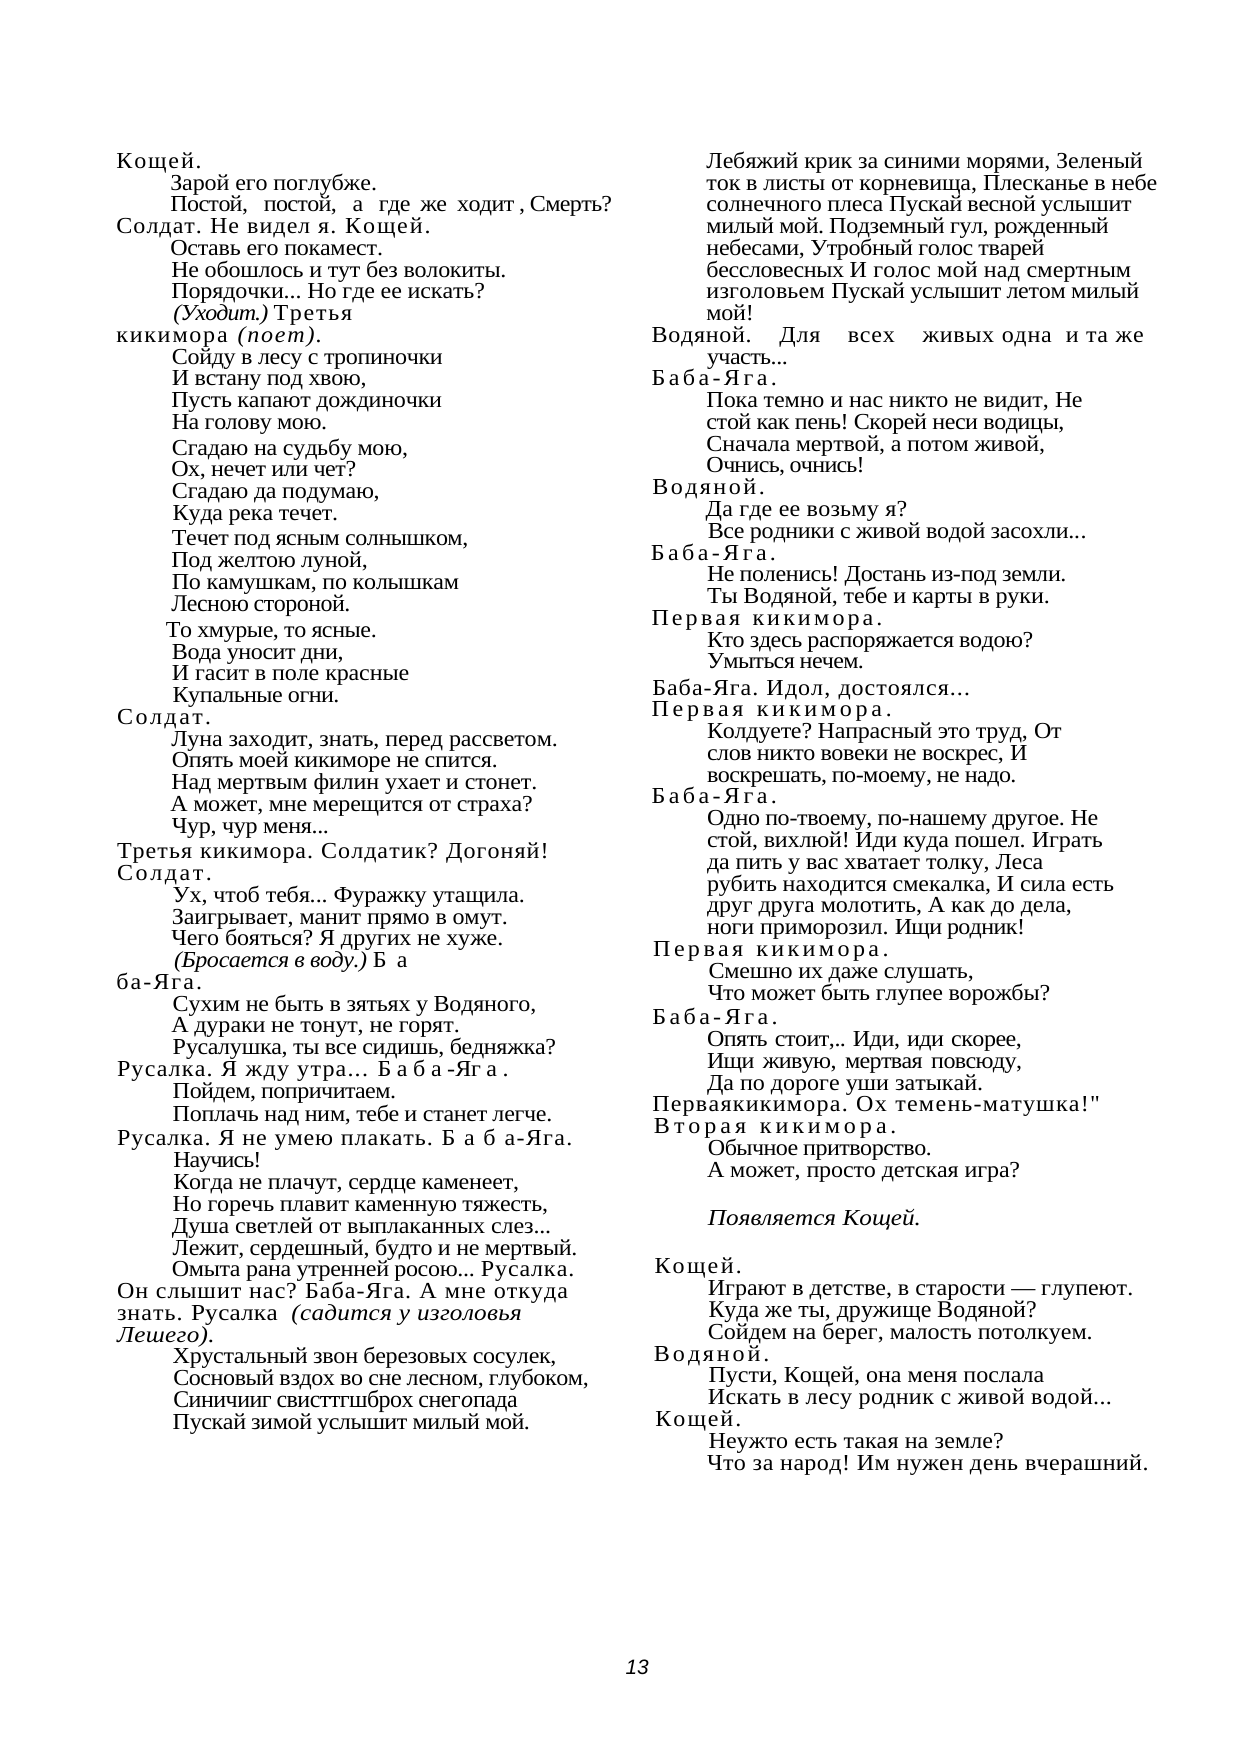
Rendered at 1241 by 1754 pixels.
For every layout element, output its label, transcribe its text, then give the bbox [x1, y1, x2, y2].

text Кощей. [654, 1252, 1158, 1278]
text Пускай зимой услышит милый мой. [172, 1412, 619, 1433]
text Опять стоит,.. Иди, иди скорее, Ищи живую, мертвая повсюду, Да по дороге уши затыкай. [707, 1029, 1022, 1094]
text Что может быть глупее ворожбы? [708, 982, 1158, 1004]
text (Уходит.) Третья кикимора (поет). [116, 303, 451, 347]
text Все родники с живой водой засохли... [708, 521, 1158, 543]
text Вторая кикимора. [654, 1116, 1158, 1138]
text Колдуете? Напрасный это труд, От слов никто вовеки не воскрес, И воскрешать, по-моему, не надо. [707, 721, 1074, 787]
text Опять моей кикиморе не спится. [172, 751, 619, 772]
text Сойду в лесу с тропиночки [172, 347, 619, 368]
text Перваякикимора. Ох темень-матушка!" [652, 1094, 1158, 1116]
text По камушкам, по колышкам [172, 572, 619, 594]
text Неужто есть такая на земле? [708, 1431, 1158, 1453]
text Куда река течет. [172, 503, 619, 524]
text Заигрывает, манит прямо в омут. [172, 907, 619, 928]
text А дураки не тонут, не горят. [171, 1016, 619, 1037]
text Зарой его поглубже. [170, 172, 619, 194]
text Лежит, сердешный, будто и не мертвый. [172, 1238, 619, 1259]
text Сосновый вздох во сне лесном, глубоком, [173, 1368, 619, 1390]
text Синичииг свисттгшброх снегопада [173, 1390, 619, 1412]
text Луна заходит, знать, перед рассветом. [171, 729, 619, 751]
text Кощей. [116, 151, 619, 172]
text Порядочки... Но где ее искать? [171, 281, 619, 303]
text Над мертвым филин ухает и стонет. [171, 772, 619, 794]
text Баба-Яга. Идол, достоялся... [652, 678, 1158, 699]
text Купальные огни. Солдат. [117, 685, 367, 729]
text Лесною стороной. [171, 594, 619, 615]
text Чего бояться? Я других не хуже. [171, 928, 619, 950]
text Пусти, Кощей, она меня послала [708, 1366, 1158, 1387]
text Появляется Кощей. [708, 1204, 1158, 1230]
text Третья кикимора. Солдатик? Догоняй! Солдат. [117, 841, 577, 885]
text Водяной. Для всех живых одна и та же участь... [651, 325, 1158, 368]
text Что за народ! Им нужен день вчерашний. [707, 1453, 1158, 1474]
text Ох, нечет или чет? [171, 459, 619, 481]
text Да где ее возьму я? [705, 499, 1158, 521]
text А может, просто детская игра? [707, 1160, 1158, 1181]
text Баба-Яга. [651, 787, 1158, 808]
text Баба-Яга. [652, 1007, 1158, 1029]
text Русалушка, ты все сидишь, бедняжка? Русалка. Я жду утра... Б а б а -Яг а . [117, 1037, 577, 1081]
text Сгадаю на судьбу мою, [172, 437, 619, 459]
text Омыта рана утренней росою... Русалка. Он слышит нас? Баба-Яга. А мне откуда знать. Русалка (садится у изголовья Лешего). [117, 1259, 577, 1346]
text Оставь его покамест. [170, 238, 619, 259]
text Хрустальный звон березовых сосулек, [172, 1346, 619, 1368]
text Душа светлей от выплаканных слез... [172, 1216, 619, 1238]
text Кто здесь распоряжается водою? Умыться нечем. [707, 630, 1074, 673]
text Ух, чтоб тебя... Фуражку утащила. [172, 885, 619, 907]
text Под желтою луной, [171, 550, 619, 572]
text Лебяжий крик за синими морями, Зеленый ток в листы от корневища, Плесканье в небе солнечного плеса Пускай весной услышит милый мой. Подземный гул, рожденный небесами, Утробный голос тварей бессловесных И голос мой над смертным изголовьем Пускай услышит летом милый мой! [706, 151, 1158, 325]
text Сухим не быть в зятьях у Водяного, [172, 994, 619, 1016]
text Смешно их даже слушать, [708, 961, 1158, 982]
text Научись! [173, 1151, 619, 1172]
text Сойдем на берег, малость потолкуем. Водяной. [654, 1322, 1116, 1366]
text Куда же ты, дружище Водяной? [708, 1300, 1158, 1322]
text Первая кикимора. [651, 699, 1158, 721]
text Первая кикимора. [653, 939, 1158, 961]
text Пусть капают дождиночки [171, 390, 619, 412]
text Не поленись! Достань из-под земли. Ты Водяной, тебе и карты в руки. [707, 564, 1074, 608]
text Пойдем, попричитаем. [172, 1081, 619, 1103]
text Одно по-твоему, по-нашему другое. Не стой, вихлюй! Иди куда пошел. Играть да пить у вас хватает толку, Леса рубить находится смекалка, И сила есть друг друга молотить, А как до дела, ноги приморозил. Ищи родник! [707, 808, 1116, 939]
text И гасит в поле красные [172, 663, 619, 685]
text Постой, постой, а где же ходит , Смерть? Солдат. Не видел я. Кощей. [116, 194, 619, 238]
text И встану под хвою, [172, 368, 619, 390]
text Течет под ясным солнышком, [172, 528, 619, 550]
text То хмурые, то ясные. [166, 620, 619, 642]
text Чур, чур меня... [172, 816, 619, 838]
text Искать в лесу родник с живой водой... Кощей. [655, 1387, 1158, 1431]
text На голову мою. [172, 412, 619, 434]
text А может, мне мерещится от страха? [170, 794, 619, 816]
text Обычное притворство. [708, 1138, 1158, 1160]
text Первая кикимора. [651, 608, 1158, 630]
text Сгадаю да подумаю, [172, 481, 619, 503]
text Вода уносит дни, [172, 642, 619, 663]
text Водяной. [652, 477, 1158, 499]
text Пока темно и нас никто не видит, Не стой как пень! Скорей неси водицы, Сначала мертвой, а потом живой, Очнись, очнись! [706, 390, 1116, 477]
text Поплачь над ним, тебе и станет легче. Русалка. Я не умею плакать. Б а б а-Яга. [117, 1103, 577, 1151]
text Баба-Яга. [651, 368, 1158, 390]
text Когда не плачут, сердце каменеет, [173, 1172, 619, 1194]
text Не обошлось и тут без волокиты. [171, 259, 619, 281]
text Играют в детстве, в старости — глупеют. [708, 1278, 1158, 1300]
text Но горечь плавит каменную тяжесть, [172, 1194, 619, 1216]
text Баба-Яга. [651, 543, 1158, 564]
text (Бросается в воду.) Б а ба-Яга. [116, 950, 409, 994]
